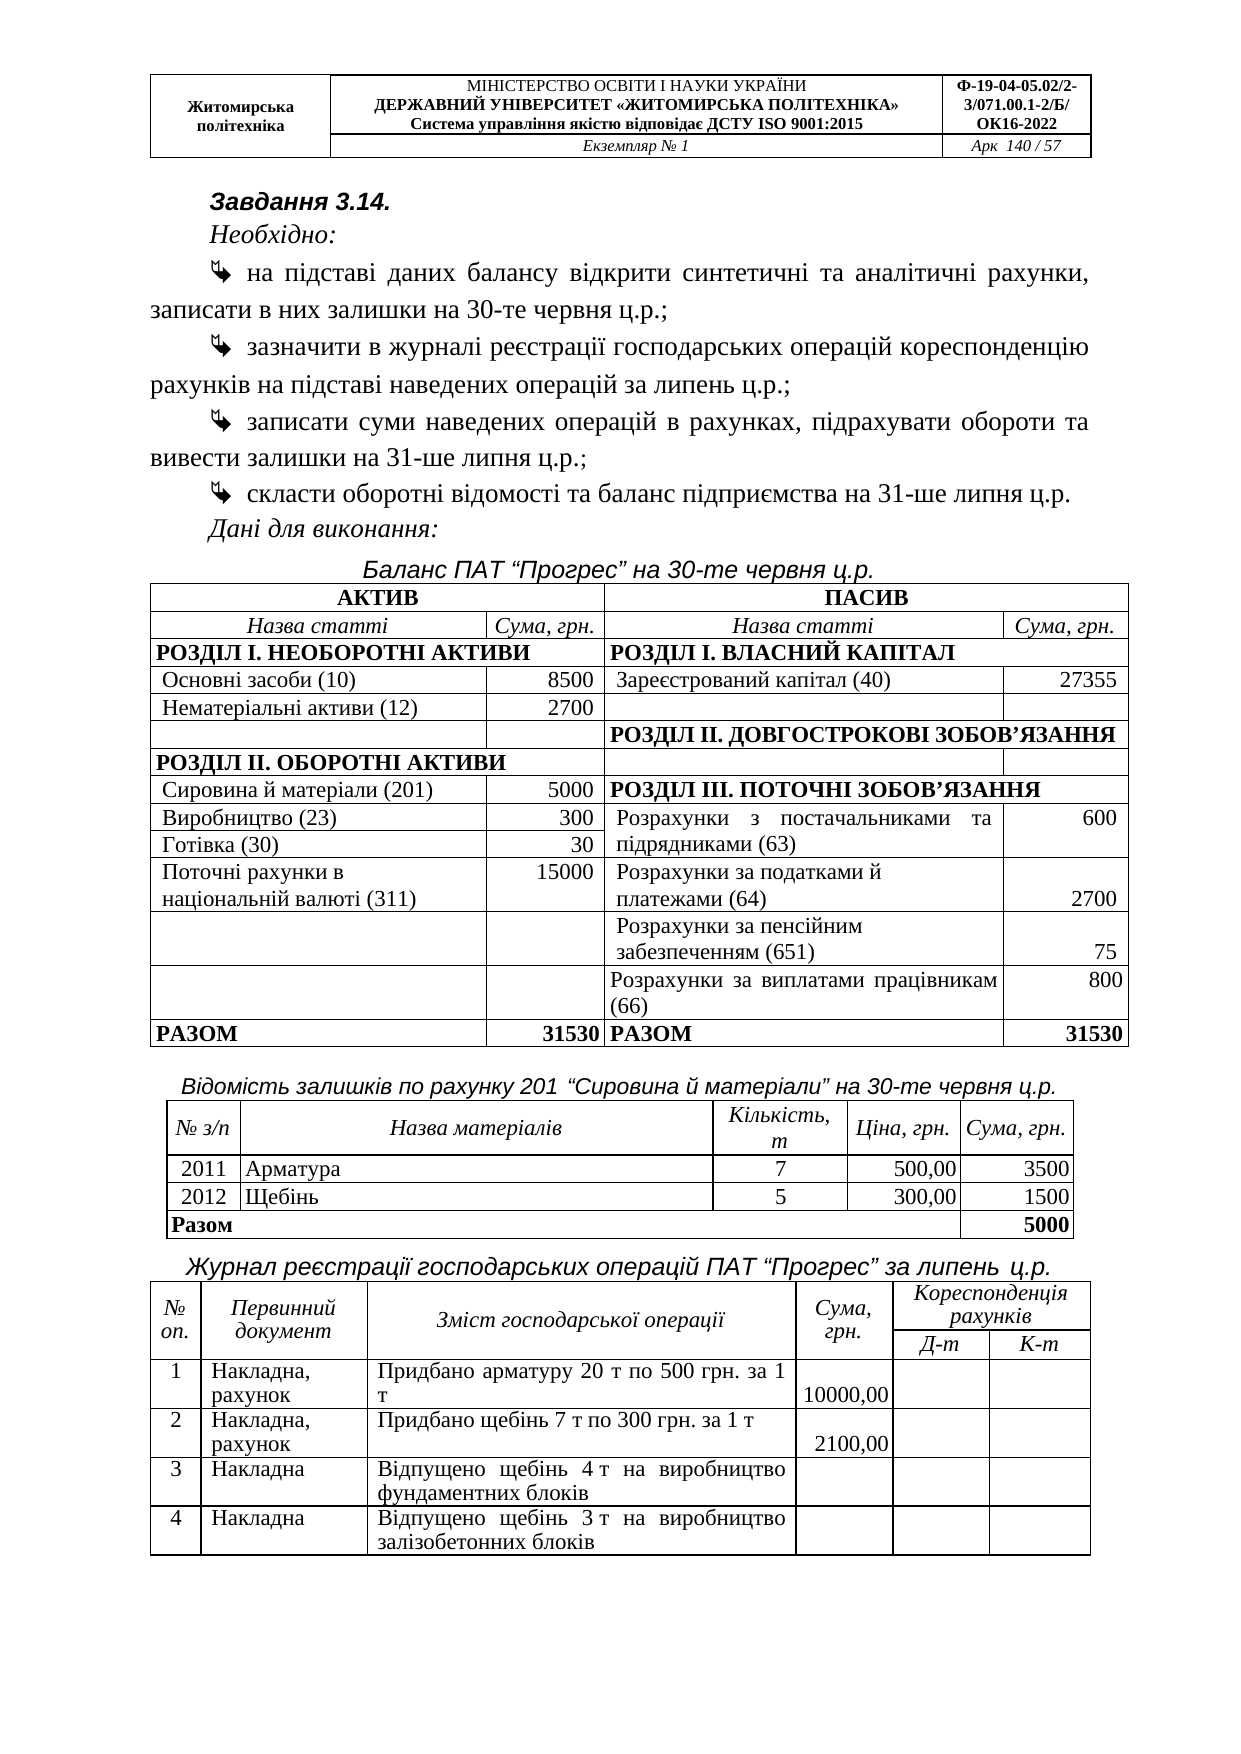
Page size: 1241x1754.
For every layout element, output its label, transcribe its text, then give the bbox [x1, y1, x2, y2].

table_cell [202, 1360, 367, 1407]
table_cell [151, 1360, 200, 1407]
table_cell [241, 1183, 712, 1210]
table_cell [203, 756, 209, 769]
list на підставі даних балансу відкрити синтетичні та аналітичні рахунки, записати в них залишки на 30-те червня ц.р.; [150, 256, 1090, 324]
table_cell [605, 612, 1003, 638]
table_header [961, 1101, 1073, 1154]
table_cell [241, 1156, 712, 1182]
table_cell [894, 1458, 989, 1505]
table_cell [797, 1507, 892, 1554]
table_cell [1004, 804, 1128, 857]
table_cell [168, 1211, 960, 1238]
subtitle Баланс ПАТ “Прогрес” на 30-те червня ц.р. [150, 554, 1090, 583]
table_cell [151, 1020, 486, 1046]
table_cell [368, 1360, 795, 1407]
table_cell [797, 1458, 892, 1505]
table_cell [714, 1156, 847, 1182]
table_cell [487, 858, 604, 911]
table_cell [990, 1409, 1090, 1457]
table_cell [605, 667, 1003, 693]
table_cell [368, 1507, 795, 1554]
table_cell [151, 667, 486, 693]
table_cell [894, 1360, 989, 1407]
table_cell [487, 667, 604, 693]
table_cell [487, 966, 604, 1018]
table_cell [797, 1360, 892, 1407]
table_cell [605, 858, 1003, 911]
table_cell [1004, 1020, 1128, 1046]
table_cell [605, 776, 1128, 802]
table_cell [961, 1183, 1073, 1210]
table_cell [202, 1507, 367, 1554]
list записати суми наведених операцій в рахунках, підрахувати обороти та вивести залишки на 31-ше липня ц.р.; [150, 405, 1090, 472]
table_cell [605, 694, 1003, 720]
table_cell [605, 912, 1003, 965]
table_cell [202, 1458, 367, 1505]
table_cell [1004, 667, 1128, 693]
text Дані для виконання: [150, 513, 1090, 544]
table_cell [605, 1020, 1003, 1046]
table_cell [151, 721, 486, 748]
text Відомість залишків по рахунку 201 “Сировина й матеріали” на 30-те червня ц.р. [150, 1073, 1090, 1100]
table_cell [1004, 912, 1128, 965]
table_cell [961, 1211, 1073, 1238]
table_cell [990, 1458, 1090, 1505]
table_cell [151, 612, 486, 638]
list зазначити в журналі реєстрації господарських операцій кореспонденцію рахунків на підставі наведених операцій за липень ц.р.; [150, 330, 1090, 399]
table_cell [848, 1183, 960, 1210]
list скласти оборотні відомості та баланс підприємства на 31-ше липня ц.р. [150, 477, 1090, 508]
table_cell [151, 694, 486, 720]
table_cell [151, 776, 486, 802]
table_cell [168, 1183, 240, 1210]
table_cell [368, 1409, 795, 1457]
text Завдання 3.14. [150, 187, 1090, 216]
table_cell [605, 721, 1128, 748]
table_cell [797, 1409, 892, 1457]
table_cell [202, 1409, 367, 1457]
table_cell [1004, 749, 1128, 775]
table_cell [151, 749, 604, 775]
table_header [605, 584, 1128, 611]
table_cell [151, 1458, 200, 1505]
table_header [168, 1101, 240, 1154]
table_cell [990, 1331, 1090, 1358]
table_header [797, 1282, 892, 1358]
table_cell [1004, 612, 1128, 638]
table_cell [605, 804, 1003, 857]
subtitle Журнал реєстрації господарських операцій ПАТ “Прогрес” за липень ц.р. [150, 1252, 1090, 1281]
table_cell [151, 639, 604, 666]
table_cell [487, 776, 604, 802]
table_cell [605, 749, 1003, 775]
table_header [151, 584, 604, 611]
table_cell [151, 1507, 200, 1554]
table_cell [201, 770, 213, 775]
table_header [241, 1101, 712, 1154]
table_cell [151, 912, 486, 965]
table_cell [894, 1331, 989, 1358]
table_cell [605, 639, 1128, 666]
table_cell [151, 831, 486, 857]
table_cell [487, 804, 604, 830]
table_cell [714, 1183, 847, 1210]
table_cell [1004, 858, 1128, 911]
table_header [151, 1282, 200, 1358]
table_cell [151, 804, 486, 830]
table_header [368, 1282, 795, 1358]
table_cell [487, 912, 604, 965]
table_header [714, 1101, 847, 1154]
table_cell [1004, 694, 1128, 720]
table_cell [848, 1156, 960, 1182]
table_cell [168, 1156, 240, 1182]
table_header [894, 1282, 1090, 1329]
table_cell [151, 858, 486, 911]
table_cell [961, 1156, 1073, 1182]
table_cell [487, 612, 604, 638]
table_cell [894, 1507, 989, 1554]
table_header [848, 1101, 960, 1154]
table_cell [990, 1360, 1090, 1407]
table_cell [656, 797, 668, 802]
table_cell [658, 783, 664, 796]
text Необхідно: [150, 218, 1090, 249]
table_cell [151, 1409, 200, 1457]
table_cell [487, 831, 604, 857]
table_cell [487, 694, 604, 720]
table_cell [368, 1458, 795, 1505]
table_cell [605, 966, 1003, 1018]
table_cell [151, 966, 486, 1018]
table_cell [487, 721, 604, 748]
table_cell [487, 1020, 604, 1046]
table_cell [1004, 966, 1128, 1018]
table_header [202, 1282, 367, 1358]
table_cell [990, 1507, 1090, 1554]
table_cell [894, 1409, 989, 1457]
